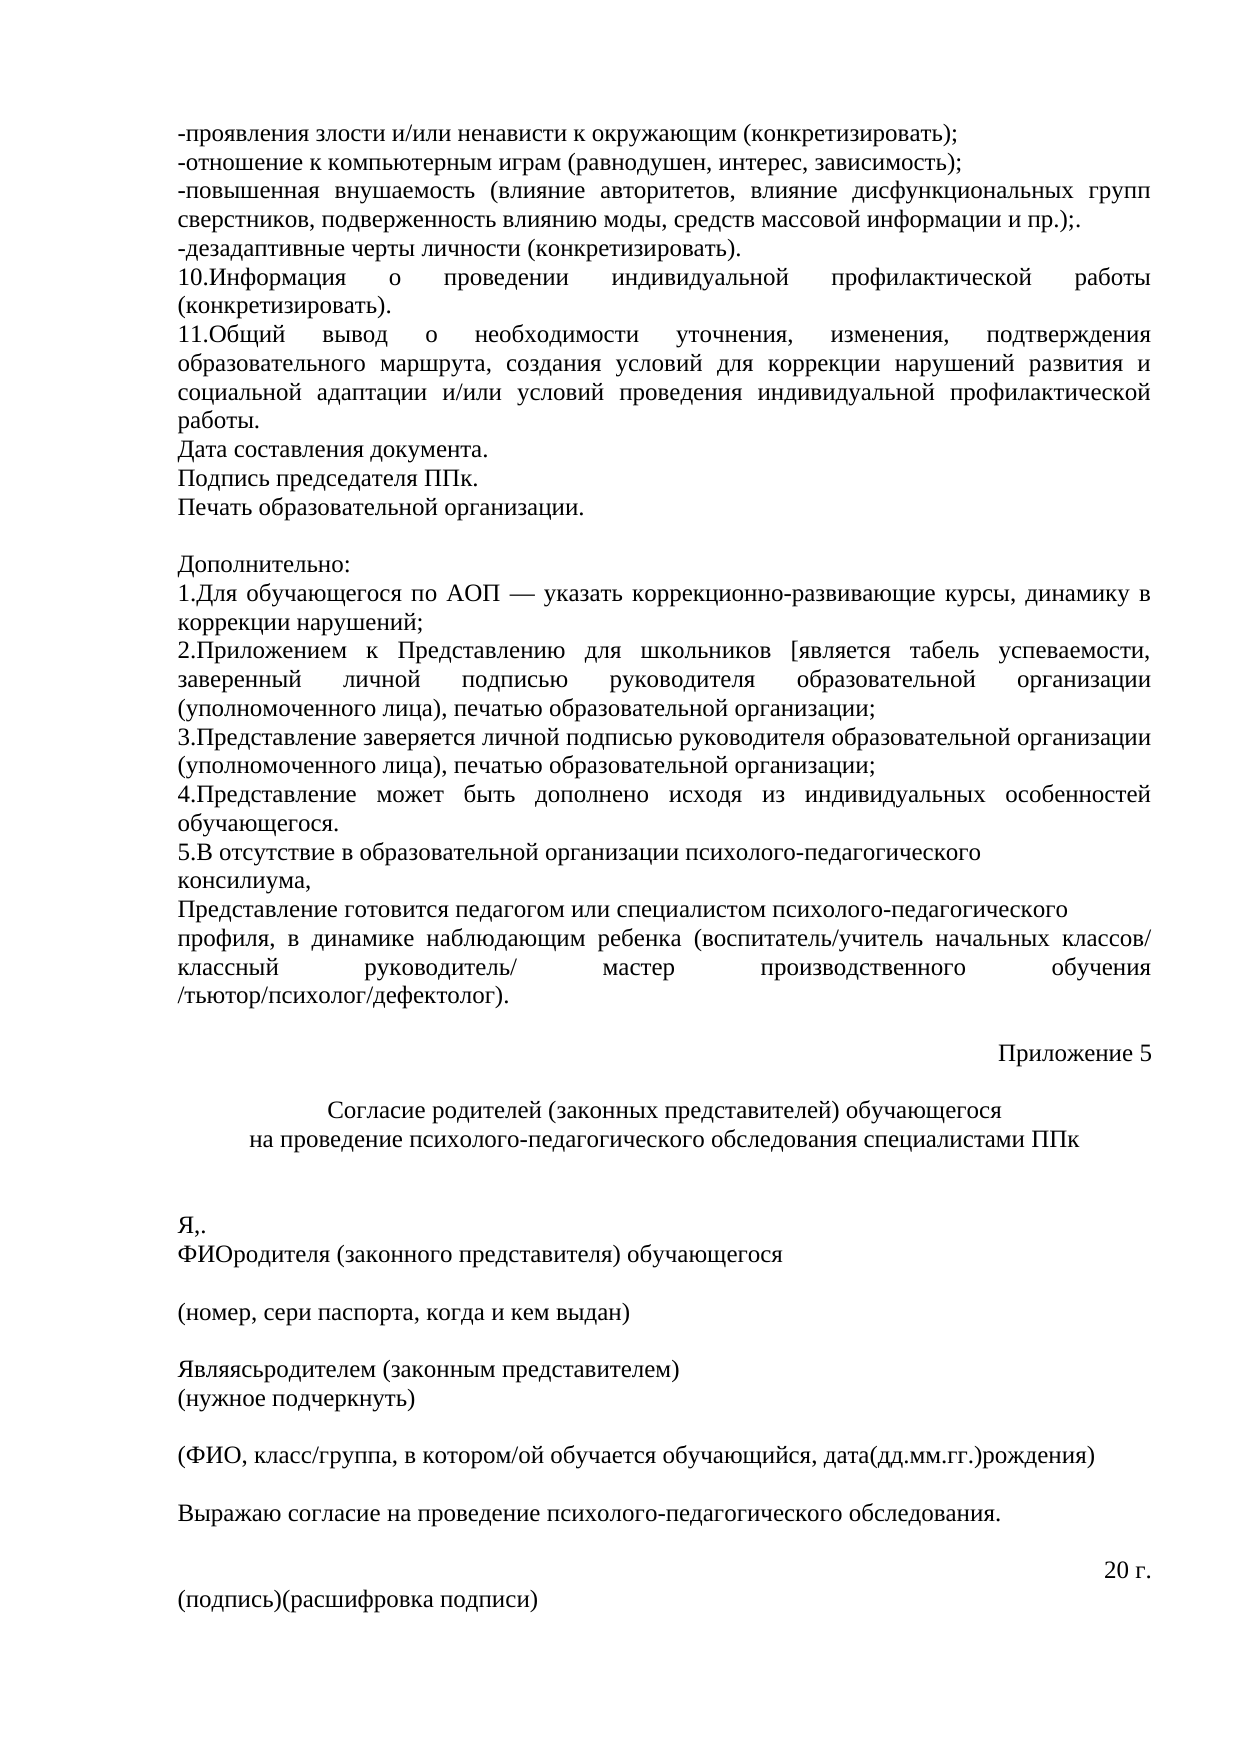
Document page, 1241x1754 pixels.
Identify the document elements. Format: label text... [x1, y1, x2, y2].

text Я,. [177, 1211, 1152, 1239]
text Выражаю согласие на проведение психолого-педагогического обследования. [177, 1498, 1152, 1527]
text Приложение 5 [177, 1038, 1152, 1067]
text на проведение психолого-педагогического обследования специалистами ППк [177, 1124, 1152, 1153]
text 2.Приложением к Представлению для школьников [является табель успеваемости, заверенный личной подписью руководителя образовательной организации (уполномоченного лица), печатью образовательной организации; [177, 636, 1152, 722]
text (номер, сери паспорта, когда и кем выдан) [177, 1297, 1152, 1326]
text Представление готовится педагогом или специалистом психолого-педагогического [177, 894, 1152, 923]
text (подпись)(расшифровка подписи) [177, 1584, 1152, 1613]
text Дополнительно: [177, 549, 1152, 578]
text Подпись председателя ППк. [177, 463, 1152, 492]
text (нужное подчеркнуть) [177, 1383, 1152, 1412]
text -повышенная внушаемость (влияние авторитетов, влияние дисфункциональных групп сверстников, подверженность влиянию моды, средств массовой информации и пр.);. [177, 176, 1152, 233]
text консилиума, [177, 866, 1152, 894]
text Согласие родителей (законных представителей) обучающегося [177, 1096, 1152, 1124]
text -дезадаптивные черты личности (конкретизировать). [177, 233, 1152, 262]
text -отношение к компьютерным играм (равнодушен, интерес, зависимость); [177, 147, 1152, 176]
text 10.Информация о проведении индивидуальной профилактической работы (конкретизировать). [177, 262, 1152, 319]
text профиля, в динамике наблюдающим ребенка (воспитатель/учитель начальных классов/ классный руководитель/ мастер производственного обучения /тьютор/психолог/дефектолог). [177, 923, 1152, 1009]
text 3.Представление заверяется личной подписью руководителя образовательной организации (уполномоченного лица), печатью образовательной организации; [177, 722, 1152, 779]
text 11.Общий вывод о необходимости уточнения, изменения, подтверждения образовательного маршрута, создания условий для коррекции нарушений развития и социальной адаптации и/или условий проведения индивидуальной профилактической работы. [177, 319, 1152, 434]
text 1.Для обучающегося по АОП — указать коррекционно-развивающие курсы, динамику в коррекции нарушений; [177, 578, 1152, 636]
text 20 г. [177, 1556, 1152, 1584]
text 4.Представление может быть дополнено исходя из индивидуальных особенностей обучающегося. [177, 779, 1152, 837]
text (ФИО, класс/группа, в котором/ой обучается обучающийся, дата(дд.мм.гг.)рождения) [177, 1441, 1152, 1469]
text -проявления злости и/или ненависти к окружающим (конкретизировать); [177, 118, 1152, 147]
text Являясьродителем (законным представителем) [177, 1354, 1152, 1383]
text 5.В отсутствие в образовательной организации психолого-педагогического [177, 837, 1152, 866]
text ФИОродителя (законного представителя) обучающегося [177, 1239, 1152, 1268]
text Дата составления документа. [177, 434, 1152, 463]
text Печать образовательной организации. [177, 492, 1152, 521]
